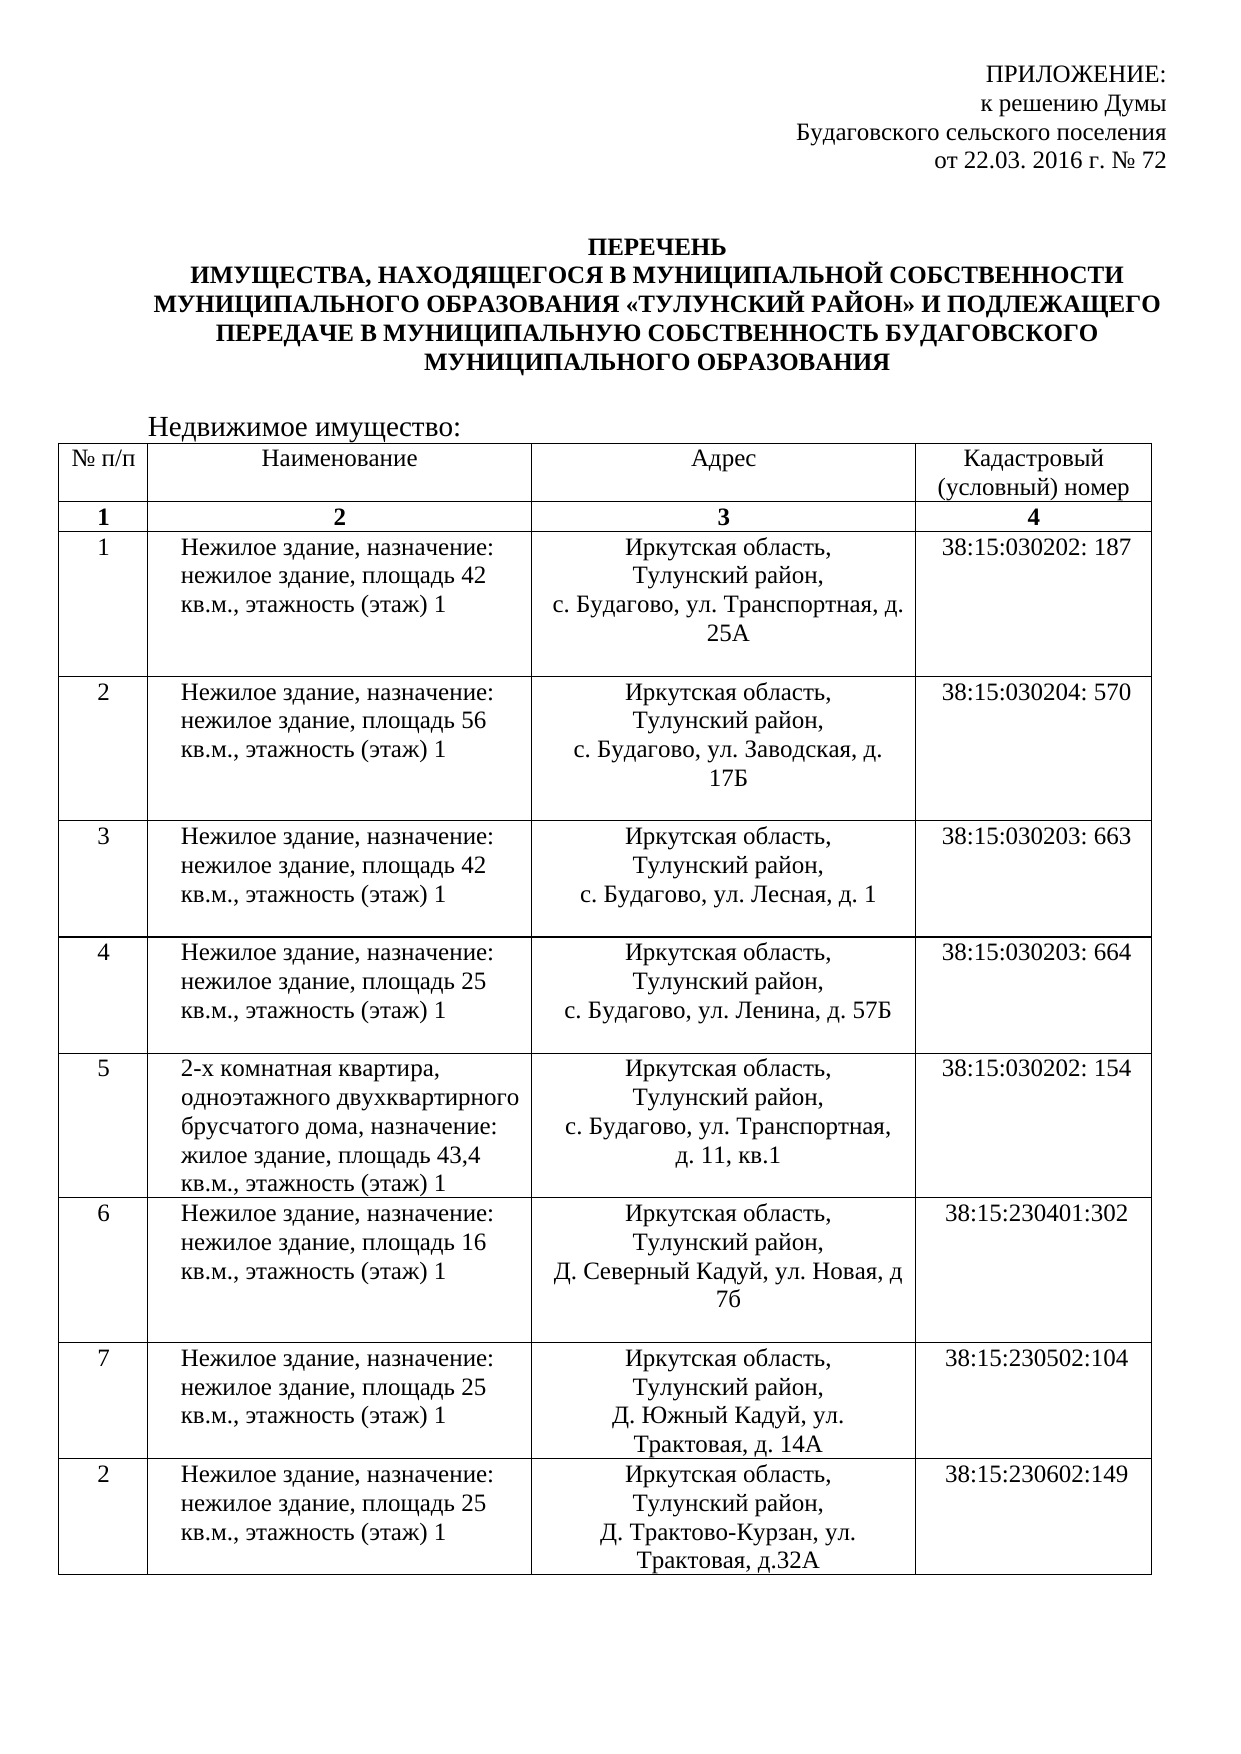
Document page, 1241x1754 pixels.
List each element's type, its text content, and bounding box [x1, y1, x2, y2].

table_cell Нежилое здание, назначение: нежилое здание, площадь 56 кв.м., этажность (этаж) 1 [148, 677, 531, 820]
table_cell Нежилое здание, назначение: нежилое здание, площадь 42 кв.м., этажность (этаж) 1 [148, 821, 531, 936]
table_cell 2 [59, 1459, 147, 1574]
table_cell 3 [59, 821, 147, 936]
table_cell Нежилое здание, назначение: нежилое здание, площадь 25 кв.м., этажность (этаж) 1 [148, 1343, 531, 1458]
table_cell 38:15:030203: 663 [916, 821, 1151, 936]
table_cell 38:15:230602:149 [916, 1459, 1151, 1574]
table_cell 1 [59, 502, 147, 531]
subtitle ПРИЛОЖЕНИЕ: [148, 59, 1166, 88]
table_cell 3 [532, 502, 915, 531]
table_cell 2-х комнатная квартира, одноэтажного двухквартирного брусчатого дома, назначение: жилое здание, площадь 43,4 кв.м., этажность (этаж) 1 [148, 1054, 531, 1197]
table_cell Иркутская область, Тулунский район, Д. Южный Кадуй, ул. Трактовая, д. 14А [532, 1343, 915, 1458]
table_cell 7 [59, 1343, 147, 1458]
table_cell 2 [148, 502, 531, 531]
table_cell 38:15:030202: 187 [916, 532, 1151, 676]
table_cell Иркутская область, Тулунский район, с. Будагово, ул. Заводская, д. 17Б [532, 677, 915, 820]
subtitle Будаговского сельского поселения [148, 117, 1166, 145]
table_cell 2 [59, 677, 147, 820]
table_cell 6 [59, 1198, 147, 1342]
table_cell 38:15:230401:302 [916, 1198, 1151, 1342]
text ИМУЩЕСТВА, НАХОДЯЩЕГОСЯ В МУНИЦИПАЛЬНОЙ СОБСТВЕННОСТИ МУНИЦИПАЛЬНОГО ОБРАЗОВАНИЯ «ТУЛУНСКИЙ РАЙОН» И ПОДЛЕЖАЩЕГО ПЕРЕДАЧЕ В МУНИЦИПАЛЬНУЮ СОБСТВЕННОСТЬ БУДАГОВСКОГО МУНИЦИПАЛЬНОГО ОБРАЗОВАНИЯ [148, 260, 1166, 375]
table_cell Иркутская область, Тулунский район, с. Будагово, ул. Ленина, д. 57Б [532, 938, 915, 1052]
table_cell 38:15:030204: 570 [916, 677, 1151, 820]
table_cell Нежилое здание, назначение: нежилое здание, площадь 42 кв.м., этажность (этаж) 1 [148, 532, 531, 676]
table_header Адрес [532, 444, 915, 501]
table_cell 1 [59, 532, 147, 676]
text от 22.03. 2016 г. № 72 [148, 145, 1166, 174]
table_cell Иркутская область, Тулунский район, с. Будагово, ул. Транспортная, д. 11, кв.1 [532, 1054, 915, 1197]
table_cell 5 [59, 1054, 147, 1197]
table_cell Нежилое здание, назначение: нежилое здание, площадь 16 кв.м., этажность (этаж) 1 [148, 1198, 531, 1342]
text Недвижимое имущество: [148, 409, 1166, 442]
table_header Наименование [148, 444, 531, 501]
table_cell 4 [916, 502, 1151, 531]
table_cell Иркутская область, Тулунский район, с. Будагово, ул. Лесная, д. 1 [532, 821, 915, 936]
table_cell Иркутская область, Тулунский район, Д. Трактово-Курзан, ул. Трактовая, д.32А [532, 1459, 915, 1574]
table_cell 38:15:030202: 154 [916, 1054, 1151, 1197]
table_header № п/п [59, 444, 147, 501]
table_cell 38:15:230502:104 [916, 1343, 1151, 1458]
text ПЕРЕЧЕНЬ [148, 232, 1166, 260]
table_cell Иркутская область, Тулунский район, Д. Северный Кадуй, ул. Новая, д 7б [532, 1198, 915, 1342]
table_cell Иркутская область, Тулунский район, с. Будагово, ул. Транспортная, д. 25А [532, 532, 915, 676]
table_cell Нежилое здание, назначение: нежилое здание, площадь 25 кв.м., этажность (этаж) 1 [148, 938, 531, 1052]
table_cell 4 [59, 938, 147, 1052]
table_header Кадастровый (условный) номер [916, 444, 1151, 501]
table_cell Нежилое здание, назначение: нежилое здание, площадь 25 кв.м., этажность (этаж) 1 [148, 1459, 531, 1574]
table_cell 38:15:030203: 664 [916, 938, 1151, 1052]
subtitle к решению Думы [148, 88, 1166, 117]
